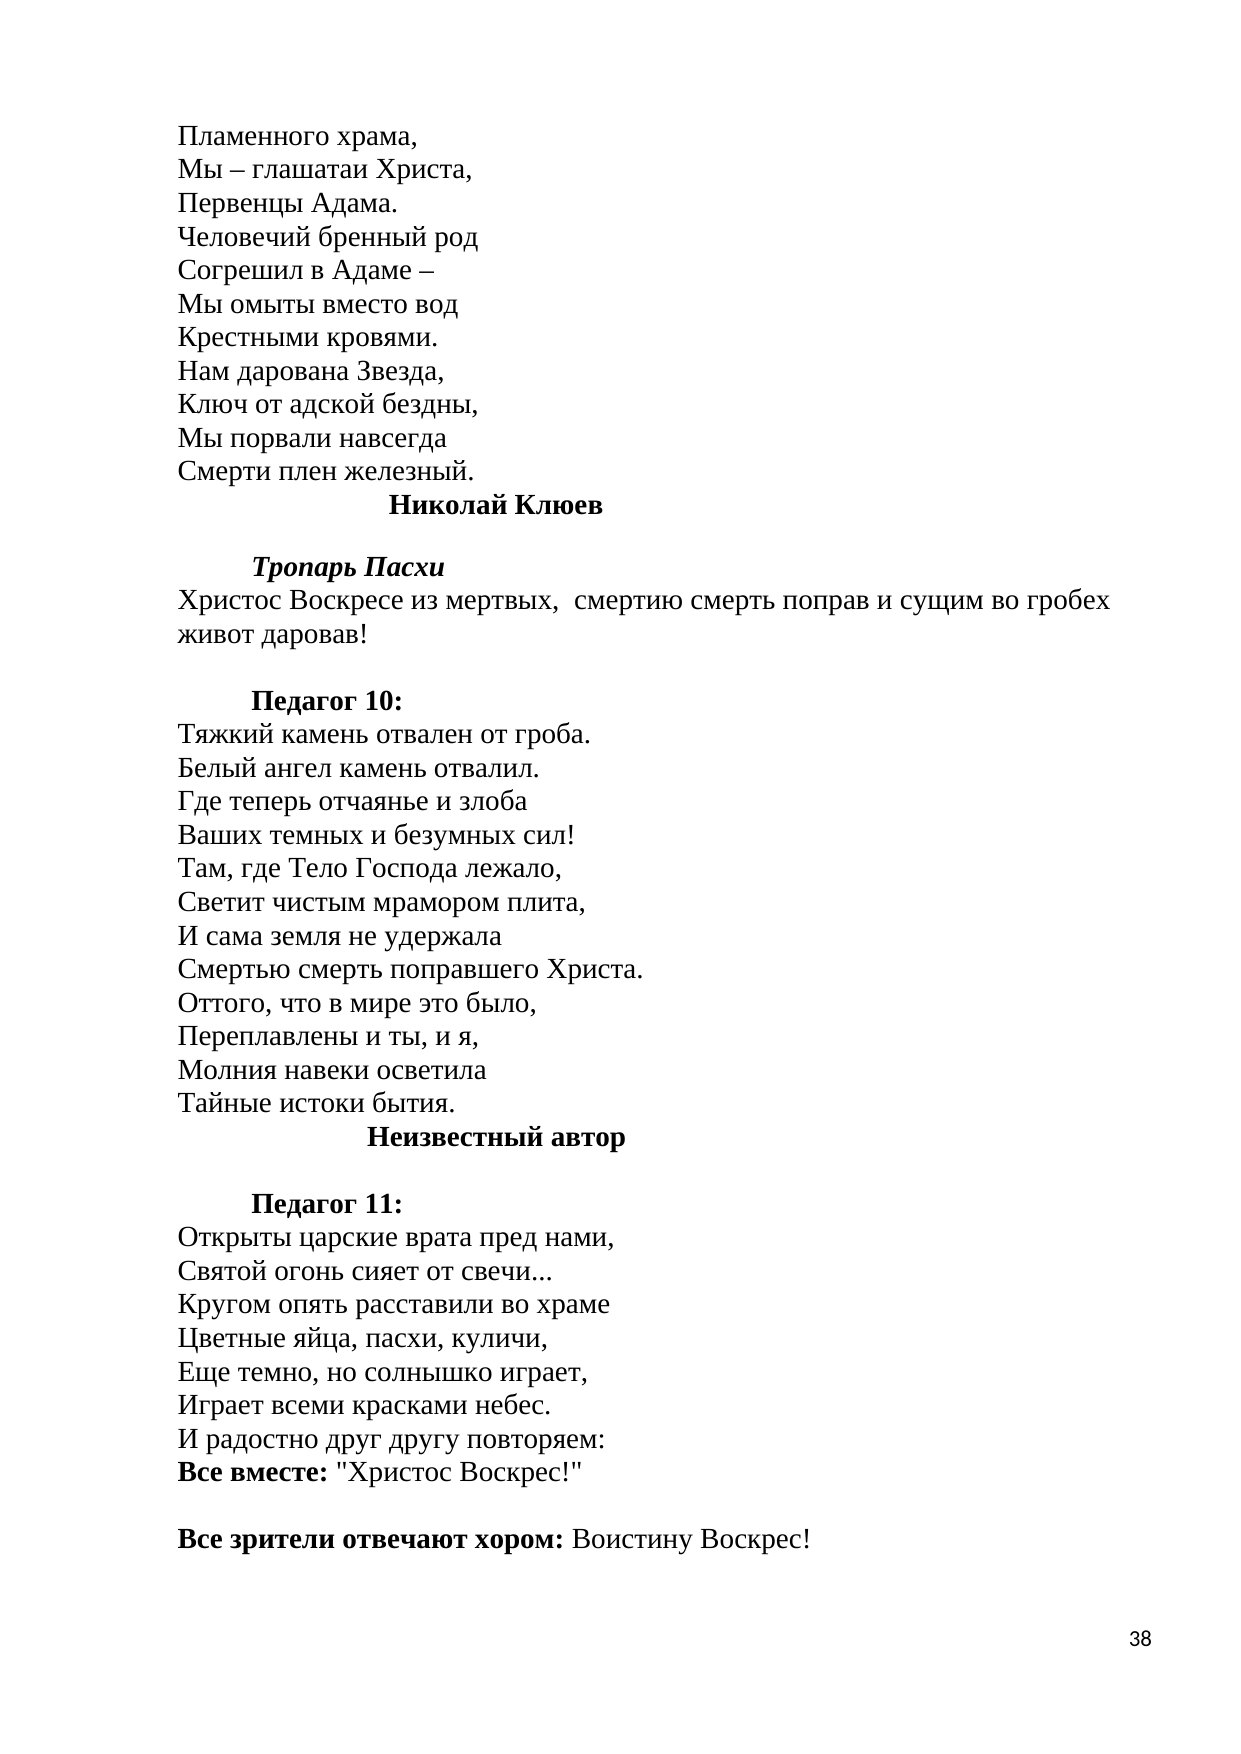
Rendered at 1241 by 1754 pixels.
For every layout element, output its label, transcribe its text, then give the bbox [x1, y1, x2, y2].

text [177, 118, 1152, 549]
text Тропарь Пасхи Христос Воскресе из мертвых, смертию смерть поправ и сущим во гробех живот даровав! [177, 549, 1152, 649]
text Педагог 11: Открыты царские врата пред нами, Святой огонь сияет от свечи... Кругом опять расставили во храме Цветные яйца, пасхи, куличи, Еще темно, но солнышко играет, Играет всеми красками небес. И радостно друг другу повторяем: Все вместе: "Христос Воскрес!" Все зрители отвечают хором: Воистину Воскрес! [177, 1186, 1152, 1555]
text Педагог 10: Тяжкий камень отвален от гроба. Белый ангел камень отвалил. Где теперь отчаянье и злоба Ваших темных и безумных сил! Там, где Тело Господа лежало, Светит чистым мрамором плита, И сама земля не удержала Смертью смерть поправшего Христа. Оттого, что в мире это было, Переплавлены и ты, и я, Молния навеки осветила Тайные истоки бытия. Неизвестный автор [177, 683, 1152, 1152]
